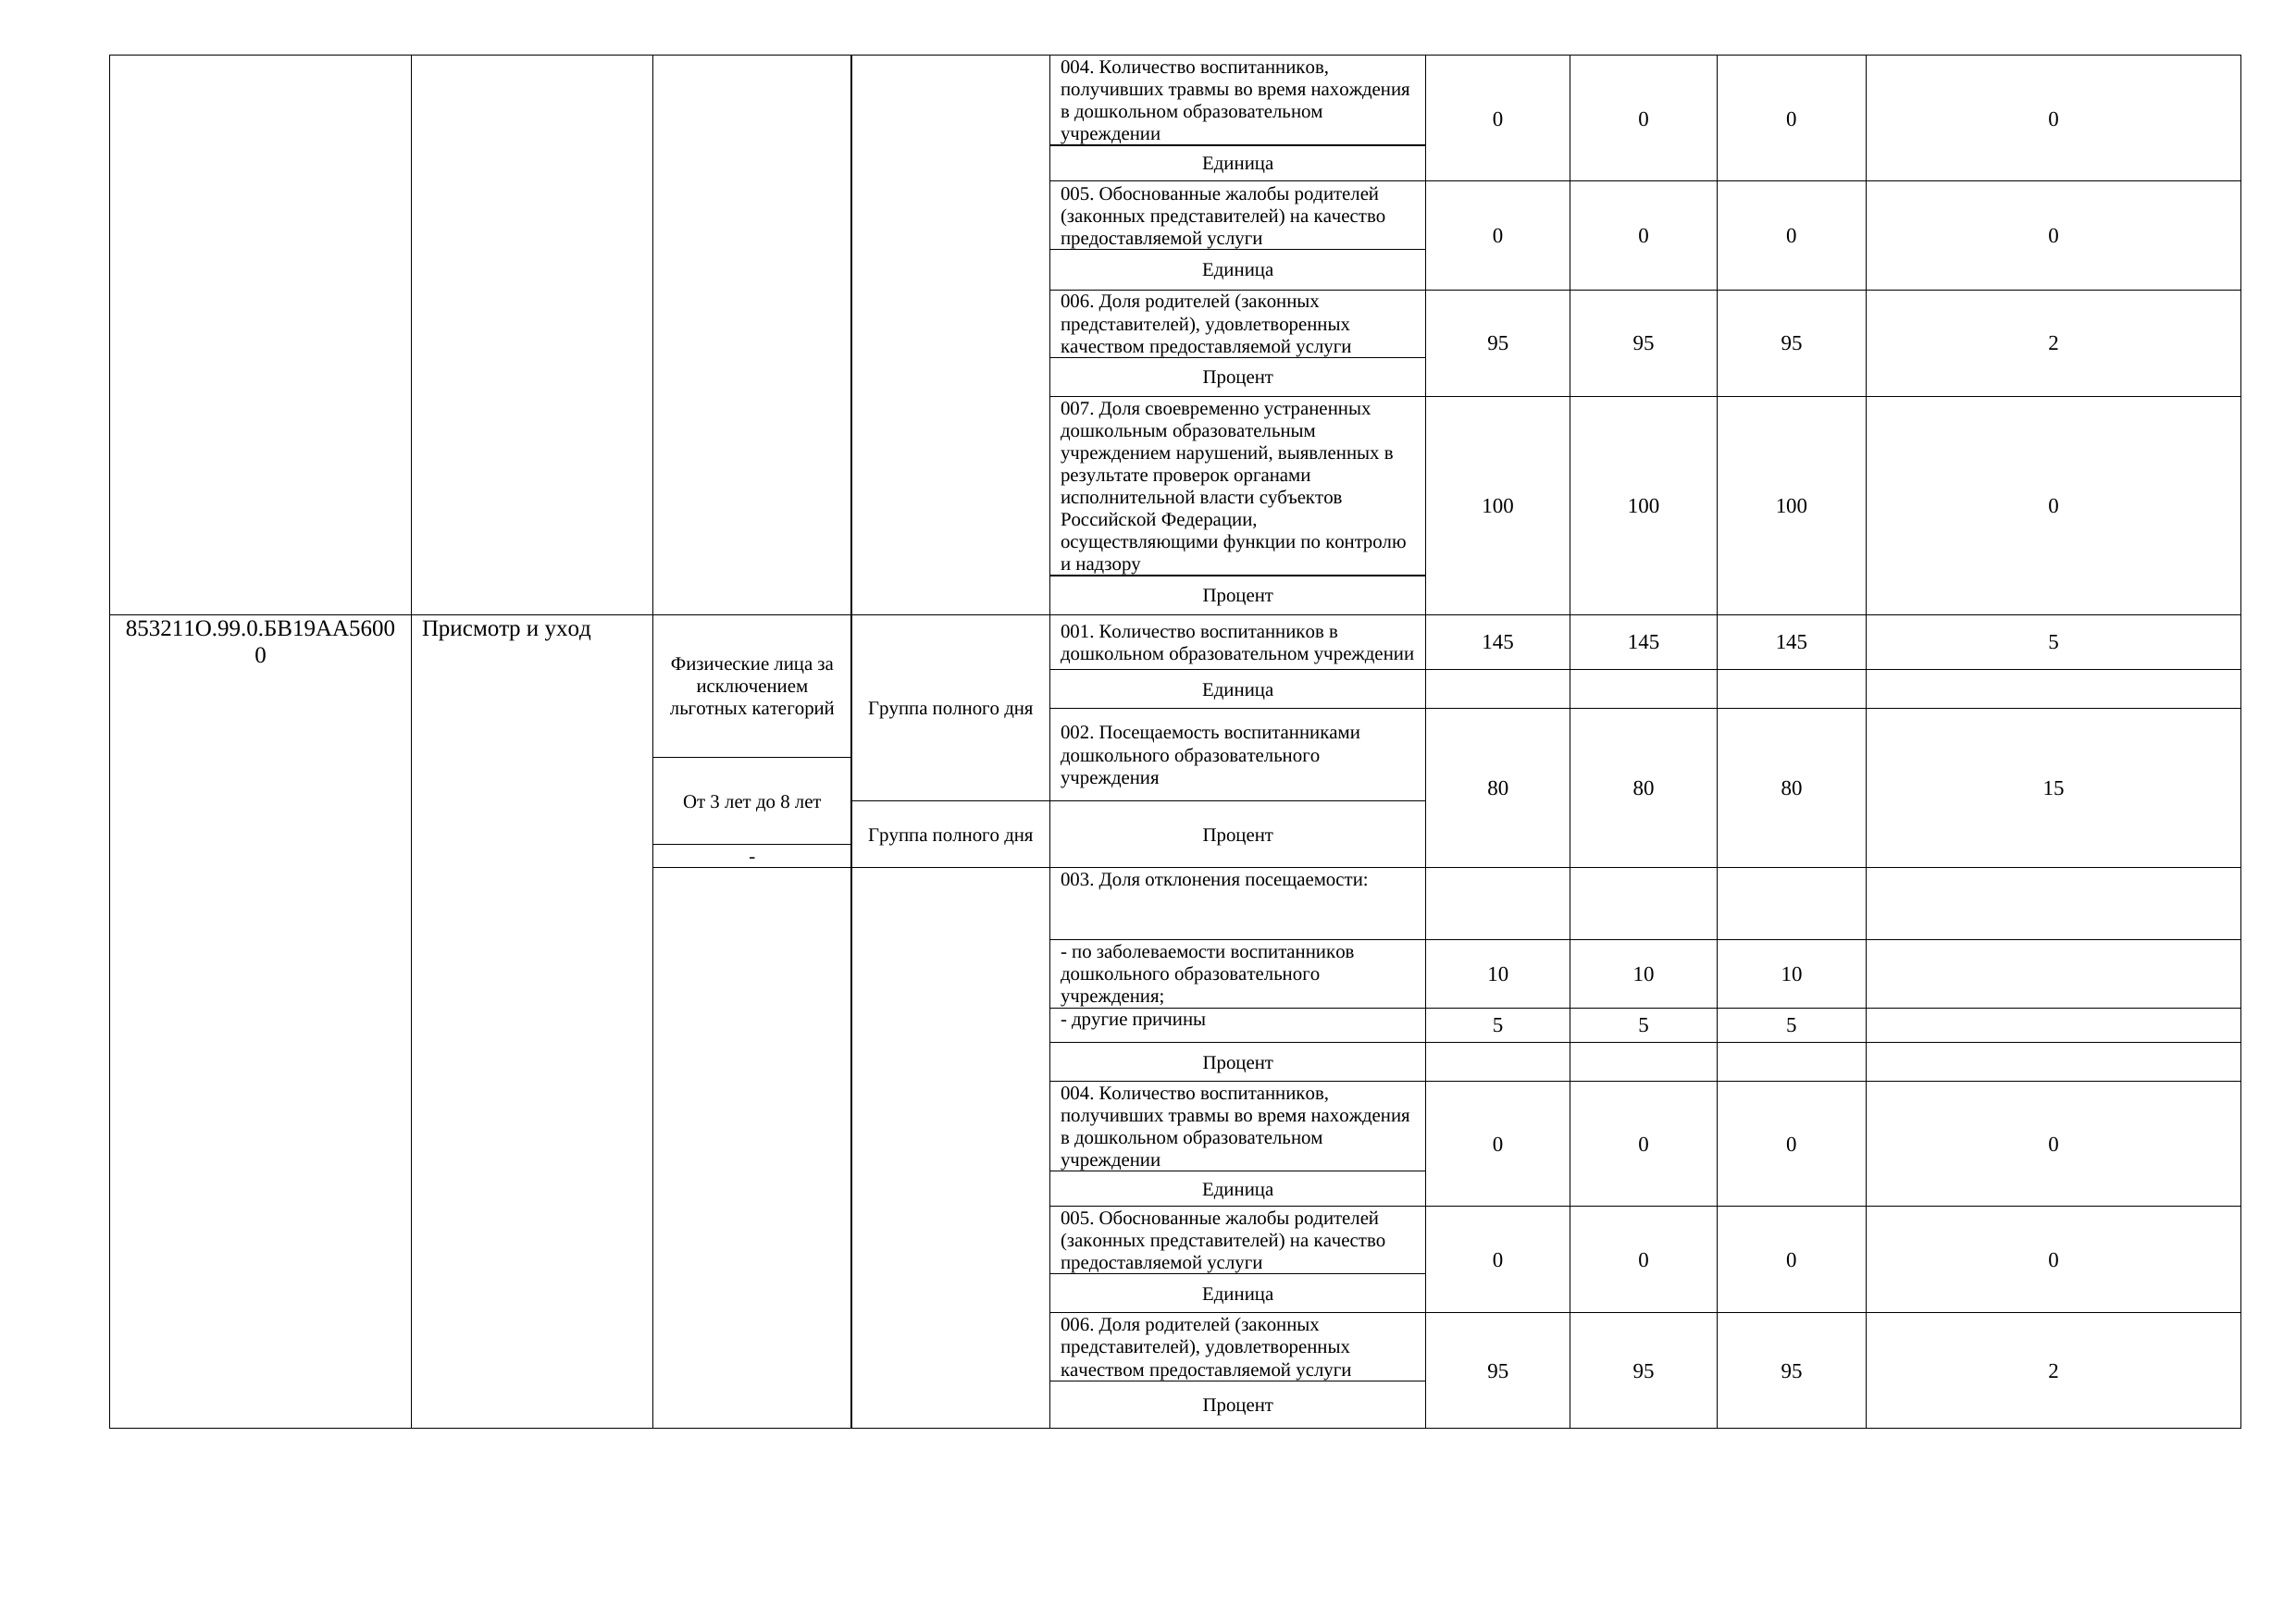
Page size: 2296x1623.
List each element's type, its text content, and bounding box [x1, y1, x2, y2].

table_cell Присмотр и уход [412, 615, 652, 1428]
table_cell 100 [1426, 397, 1570, 613]
table_cell 0 [1718, 1207, 1866, 1312]
table_cell 001. Количество воспитанников в дошкольном образовательном учреждении [1050, 615, 1425, 669]
table_cell 80 [1570, 709, 1717, 867]
table_cell 002. Посещаемость воспитанниками дошкольного образовательного учреждения [1050, 709, 1425, 800]
table_cell 95 [1426, 291, 1570, 396]
table_cell Единица [1050, 250, 1425, 289]
table_cell Единица [1050, 1274, 1425, 1312]
table_cell Процент [1050, 1381, 1425, 1428]
table_cell 0 [1718, 56, 1866, 180]
table_cell 2 [1867, 291, 2240, 396]
table_cell Единица [1050, 146, 1425, 180]
table_cell [1570, 1043, 1717, 1081]
table_cell [1867, 940, 2240, 1007]
table_cell [1570, 670, 1717, 708]
table_cell 95 [1718, 1313, 1866, 1428]
table_cell 0 [1570, 181, 1717, 289]
table_cell 0 [1426, 1082, 1570, 1206]
table_cell [1867, 670, 2240, 708]
table_cell Единица [1050, 1171, 1425, 1206]
table_cell 5 [1867, 615, 2240, 669]
table_cell 006. Доля родителей (законных представителей), удовлетворенных качеством предоставляемой услуги [1050, 291, 1425, 357]
table_cell 145 [1718, 615, 1866, 669]
table_cell 80 [1718, 709, 1866, 867]
table_cell 004. Количество воспитанников, получивших травмы во время нахождения в дошкольном образовательном учреждении [1050, 56, 1425, 144]
table_cell [1867, 1009, 2240, 1042]
table_cell [1867, 1043, 2240, 1081]
table_cell 0 [1718, 181, 1866, 289]
table_cell 0 [1718, 1082, 1866, 1206]
table_cell [852, 868, 1049, 1428]
table_cell 005. Обоснованные жалобы родителей (законных представителей) на качество предоставляемой услуги [1050, 1207, 1425, 1273]
table_cell [653, 868, 850, 1428]
table_cell Процент [1050, 801, 1425, 867]
table_cell 10 [1718, 940, 1866, 1007]
table_cell [1718, 670, 1866, 708]
table_cell 005. Обоснованные жалобы родителей (законных представителей) на качество предоставляемой услуги [1050, 181, 1425, 249]
table_cell 0 [1570, 1207, 1717, 1312]
table_cell 100 [1718, 397, 1866, 613]
table_cell 95 [1570, 1313, 1717, 1428]
table_cell Процент [1050, 1043, 1425, 1081]
table_cell 006. Доля родителей (законных представителей), удовлетворенных качеством предоставляемой услуги [1050, 1313, 1425, 1381]
table_cell 95 [1718, 291, 1866, 396]
table_cell 0 [1867, 397, 2240, 613]
table_cell 007. Доля своевременно устраненных дошкольным образовательным учреждением нарушений, выявленных в результате проверок органами исполнительной власти субъектов Российской Федерации, осуществляющими функции по контролю и надзору [1050, 397, 1425, 575]
table_cell [1426, 868, 1570, 939]
table_cell 2 [1867, 1313, 2240, 1428]
table_cell Физические лица за исключением льготных категорий [653, 615, 850, 757]
table_cell [1426, 670, 1570, 708]
table_cell 0 [1570, 56, 1717, 180]
table_cell 95 [1570, 291, 1717, 396]
table_cell 95 [1426, 1313, 1570, 1428]
table_cell 10 [1570, 940, 1717, 1007]
table_cell [1570, 868, 1717, 939]
table_cell 003. Доля отклонения посещаемости: [1050, 868, 1425, 939]
table_cell [1426, 1043, 1570, 1081]
table_cell 80 [1426, 709, 1570, 867]
table_cell - по заболеваемости воспитанников дошкольного образовательного учреждения; [1050, 940, 1425, 1007]
table_cell [1718, 1043, 1866, 1081]
table_cell Процент [1050, 358, 1425, 396]
table_cell 100 [1570, 397, 1717, 613]
table_cell 0 [1426, 56, 1570, 180]
table_cell 5 [1426, 1009, 1570, 1042]
table_cell 145 [1570, 615, 1717, 669]
table_cell Единица [1050, 670, 1425, 708]
table_cell Процент [1050, 576, 1425, 613]
table_cell 5 [1718, 1009, 1866, 1042]
table_cell 145 [1426, 615, 1570, 669]
table_cell Группа полного дня [852, 615, 1049, 800]
table_cell 0 [1426, 181, 1570, 289]
table_cell [1867, 868, 2240, 939]
table_cell 5 [1570, 1009, 1717, 1042]
table_cell 15 [1867, 709, 2240, 867]
table_cell [1718, 868, 1866, 939]
table_cell 10 [1426, 940, 1570, 1007]
table_cell 0 [1867, 56, 2240, 180]
table_cell 0 [1570, 1082, 1717, 1206]
table_cell 0 [1867, 1082, 2240, 1206]
table_cell 004. Количество воспитанников, получивших травмы во время нахождения в дошкольном образовательном учреждении [1050, 1082, 1425, 1171]
table_cell 0 [1867, 1207, 2240, 1312]
table_cell Группа полного дня [852, 801, 1049, 867]
table_cell - другие причины [1050, 1009, 1425, 1042]
table_cell - [653, 845, 850, 867]
table_cell От 3 лет до 8 лет [653, 758, 850, 844]
table_cell 0 [1867, 181, 2240, 289]
table_cell 853211О.99.0.БВ19АА56000 [110, 615, 411, 1428]
table_cell 0 [1426, 1207, 1570, 1312]
